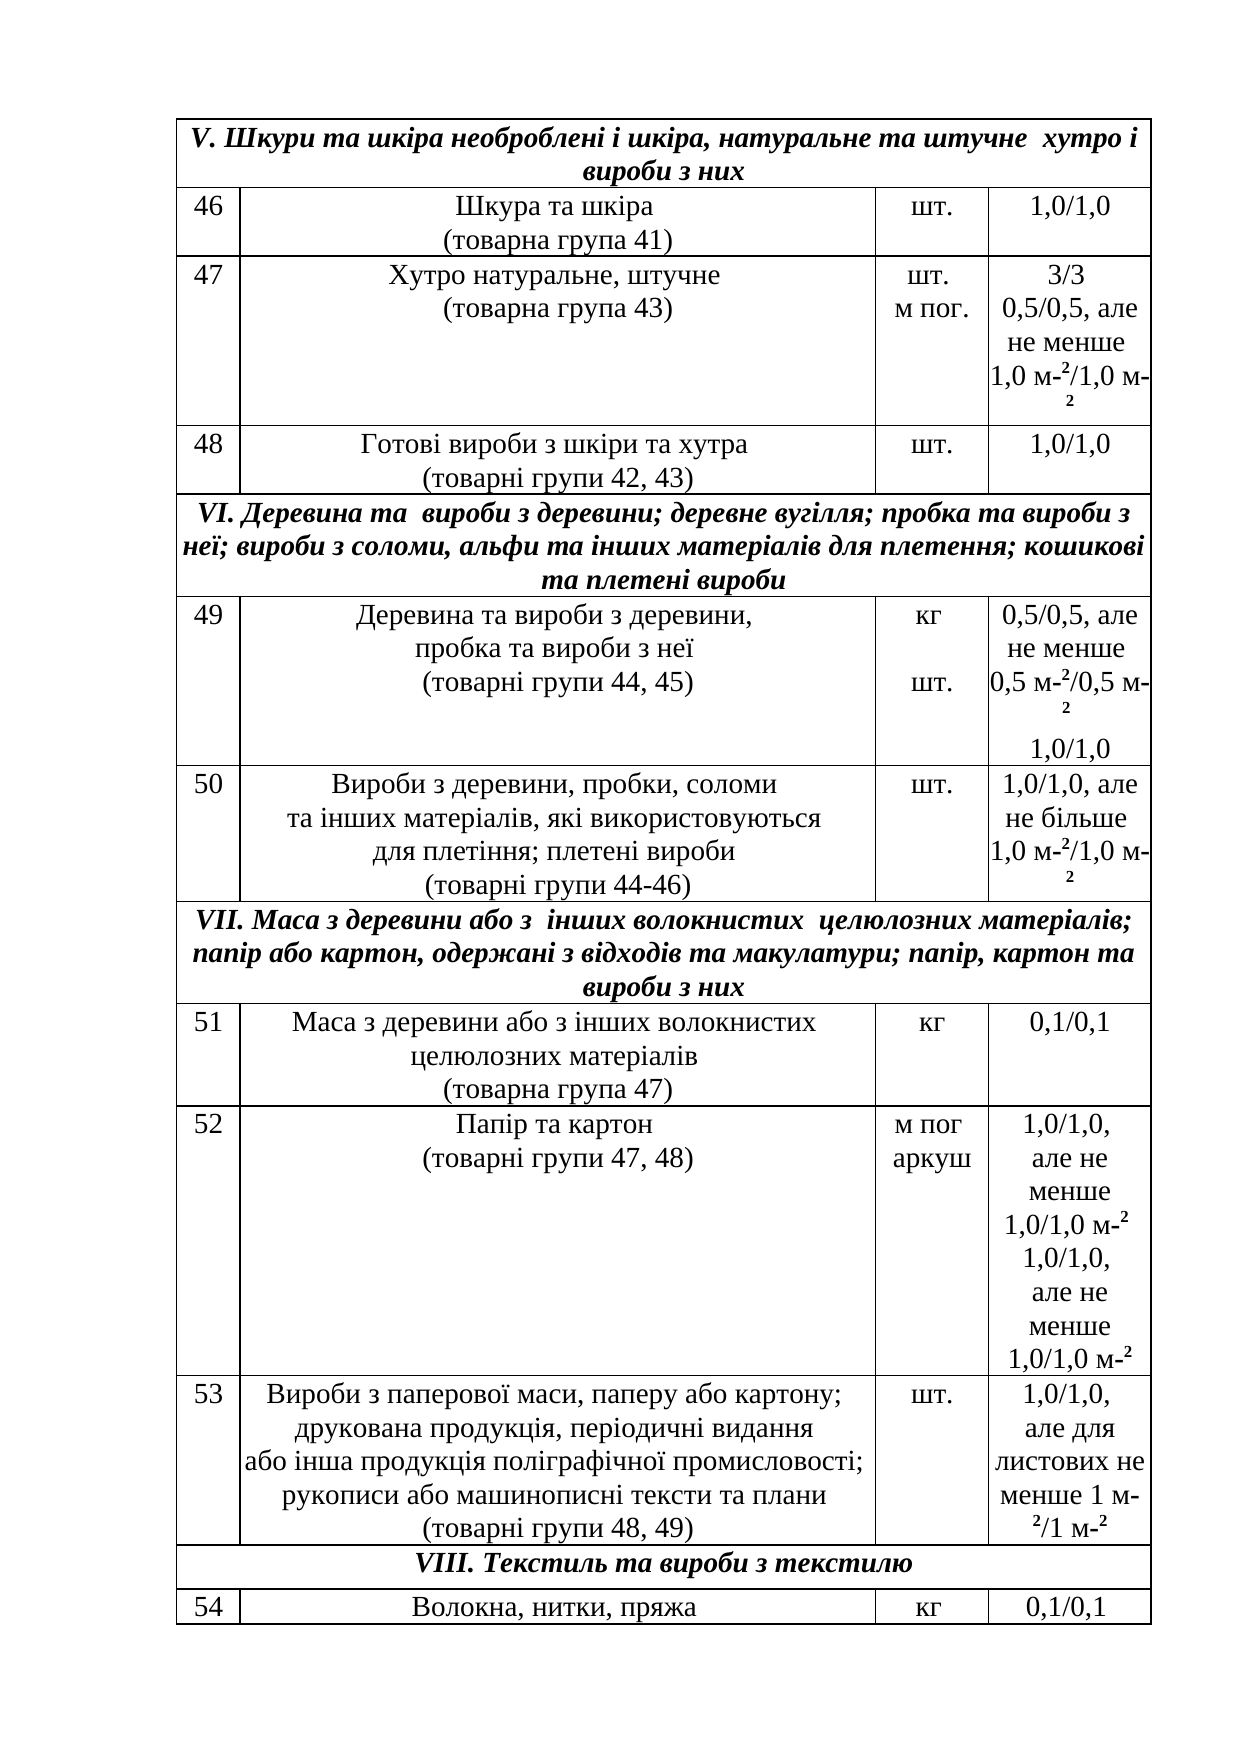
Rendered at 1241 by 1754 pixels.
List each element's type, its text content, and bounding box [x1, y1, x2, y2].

table_cell Шкура та шкіра (товарна група 41) [241, 188, 875, 255]
table_cell 0,1/0,1 [989, 1004, 1150, 1105]
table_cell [241, 1590, 875, 1623]
table_cell шт. [876, 188, 988, 255]
table_cell 47 [177, 257, 239, 425]
table_cell 1,0/1,0 [989, 426, 1150, 493]
table_cell VІІІ. Текстиль та вироби з текстилю [177, 1546, 1150, 1588]
table_cell Папір та картон (товарні групи 47, 48) [241, 1107, 875, 1375]
table_cell 48 [177, 426, 239, 493]
table_cell 46 [177, 188, 239, 255]
table_cell Вироби з паперової маси, паперу або картону; друкована продукція, періодичні видання або інша продукція поліграфічної промисловості; рукописи або машинописні тексти та плани (товарні групи 48, 49) [241, 1376, 875, 1544]
table_cell 1,0/1,0, але для листових не менше 1 м-2/1 м-2 [989, 1376, 1150, 1544]
table_cell 54 [177, 1590, 239, 1623]
table_cell 3/3 0,5/0,5, але не менше 1,0 м-2/1,0 м-2 [989, 257, 1150, 425]
table_cell 53 [177, 1376, 239, 1544]
table_cell 1,0/1,0, але не більше 1,0 м-2/1,0 м-2 [989, 766, 1150, 901]
table_cell шт. [876, 766, 988, 901]
table_cell 52 [177, 1107, 239, 1375]
table_cell Маса з деревини або з інших волокнистих целюлозних матеріалів (товарна група 47) [241, 1004, 875, 1105]
table_cell 0,1/0,1 500/500 [989, 1590, 1150, 1623]
table_cell Вироби з деревини, пробки, соломи та інших матеріалів, які використовуються для плетіння; плетені вироби (товарні групи 44-46) [241, 766, 875, 901]
table_cell VІ. Деревина та вироби з деревини; деревне вугілля; пробка та вироби з неї; вироби з соломи, альфи та інших матеріалів для плетення; кошикові та плетені вироби [177, 495, 1150, 596]
table_cell 50 [177, 766, 239, 901]
table_cell шт. [876, 1376, 988, 1544]
table_cell 49 [177, 597, 239, 765]
table_cell шт. м пог. [876, 257, 988, 425]
table_cell кг шт. [876, 597, 988, 765]
table_cell 1,0/1,0 [989, 188, 1150, 255]
table_cell VІІ. Маса з деревини або з інших волокнистих целюлозних матеріалів; папір або картон, одержані з відходів та макулатури; папір, картон та вироби з них [177, 902, 1150, 1003]
table_cell кг м [876, 1590, 988, 1623]
table_cell кг [876, 1004, 988, 1105]
table_cell V. Шкури та шкіра необроблені і шкіра, натуральне та штучне хутро і вироби з них [177, 120, 1150, 187]
table_cell Хутро натуральне, штучне (товарна група 43) [241, 257, 875, 425]
table_cell 51 [177, 1004, 239, 1105]
table_cell шт. [876, 426, 988, 493]
table_cell Готові вироби з шкіри та хутра (товарні групи 42, 43) [241, 426, 875, 493]
table_cell Деревина та вироби з деревини, пробка та вироби з неї (товарні групи 44, 45) [241, 597, 875, 765]
table_cell 1,0/1,0, але не менше 1,0/1,0 м-2 1,0/1,0, але не менше 1,0/1,0 м-2 [989, 1107, 1150, 1375]
table_cell м пог аркуш [876, 1107, 988, 1375]
table_cell 0,5/0,5, але не менше 0,5 м-2/0,5 м-2 1,0/1,0 [989, 597, 1150, 765]
